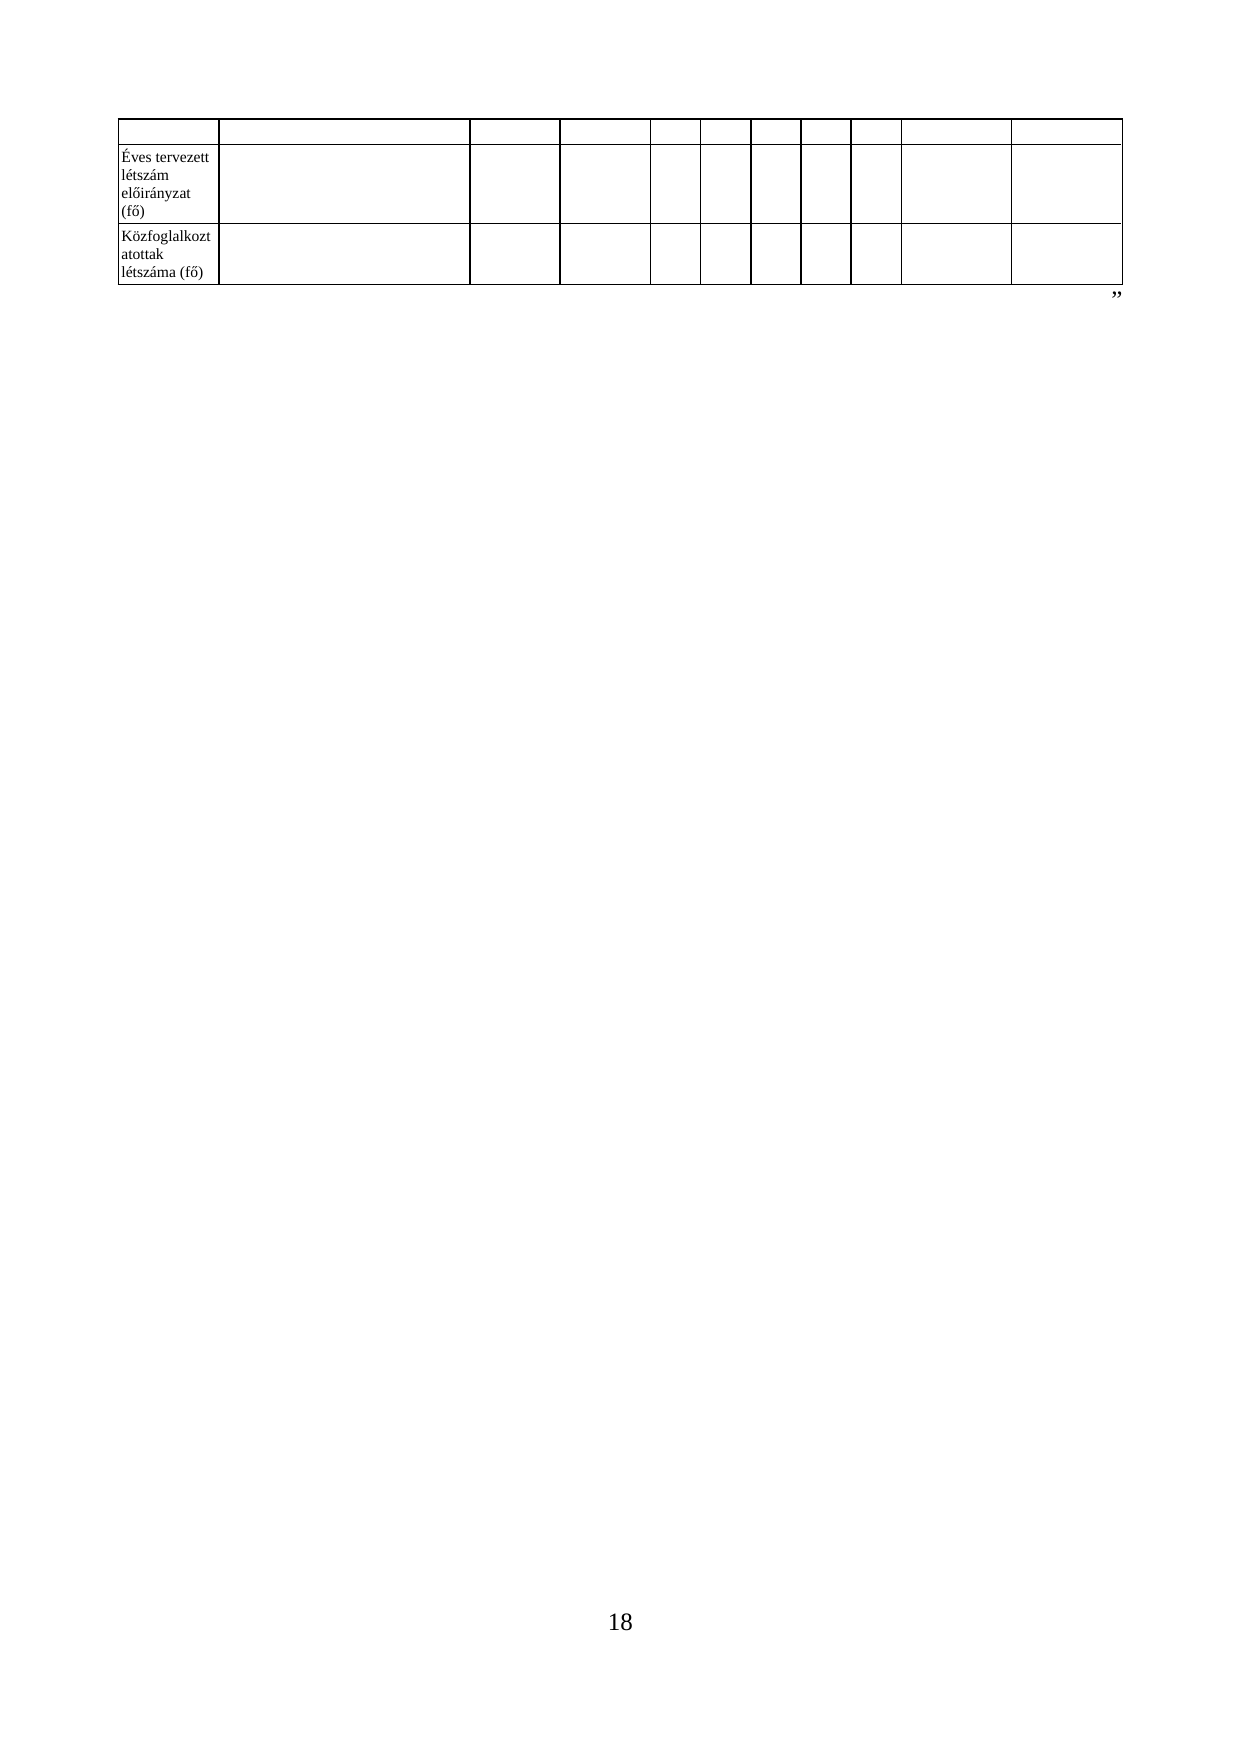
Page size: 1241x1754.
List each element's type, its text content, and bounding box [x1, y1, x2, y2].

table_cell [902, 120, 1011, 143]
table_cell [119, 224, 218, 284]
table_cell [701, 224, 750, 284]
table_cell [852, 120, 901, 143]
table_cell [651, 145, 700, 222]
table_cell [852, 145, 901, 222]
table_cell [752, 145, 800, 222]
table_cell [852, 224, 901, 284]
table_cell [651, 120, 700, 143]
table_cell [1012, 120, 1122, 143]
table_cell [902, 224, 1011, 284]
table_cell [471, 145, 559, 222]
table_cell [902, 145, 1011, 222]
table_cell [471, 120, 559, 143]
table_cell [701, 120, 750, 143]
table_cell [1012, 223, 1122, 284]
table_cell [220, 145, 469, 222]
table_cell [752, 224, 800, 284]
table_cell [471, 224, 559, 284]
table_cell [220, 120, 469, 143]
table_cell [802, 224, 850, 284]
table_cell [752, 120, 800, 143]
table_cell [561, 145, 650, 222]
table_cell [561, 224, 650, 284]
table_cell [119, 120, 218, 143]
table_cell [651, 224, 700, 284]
text ” [118, 285, 1122, 314]
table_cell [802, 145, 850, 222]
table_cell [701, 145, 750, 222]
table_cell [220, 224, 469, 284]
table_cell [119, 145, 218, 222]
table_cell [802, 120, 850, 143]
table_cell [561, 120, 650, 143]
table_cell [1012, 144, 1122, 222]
